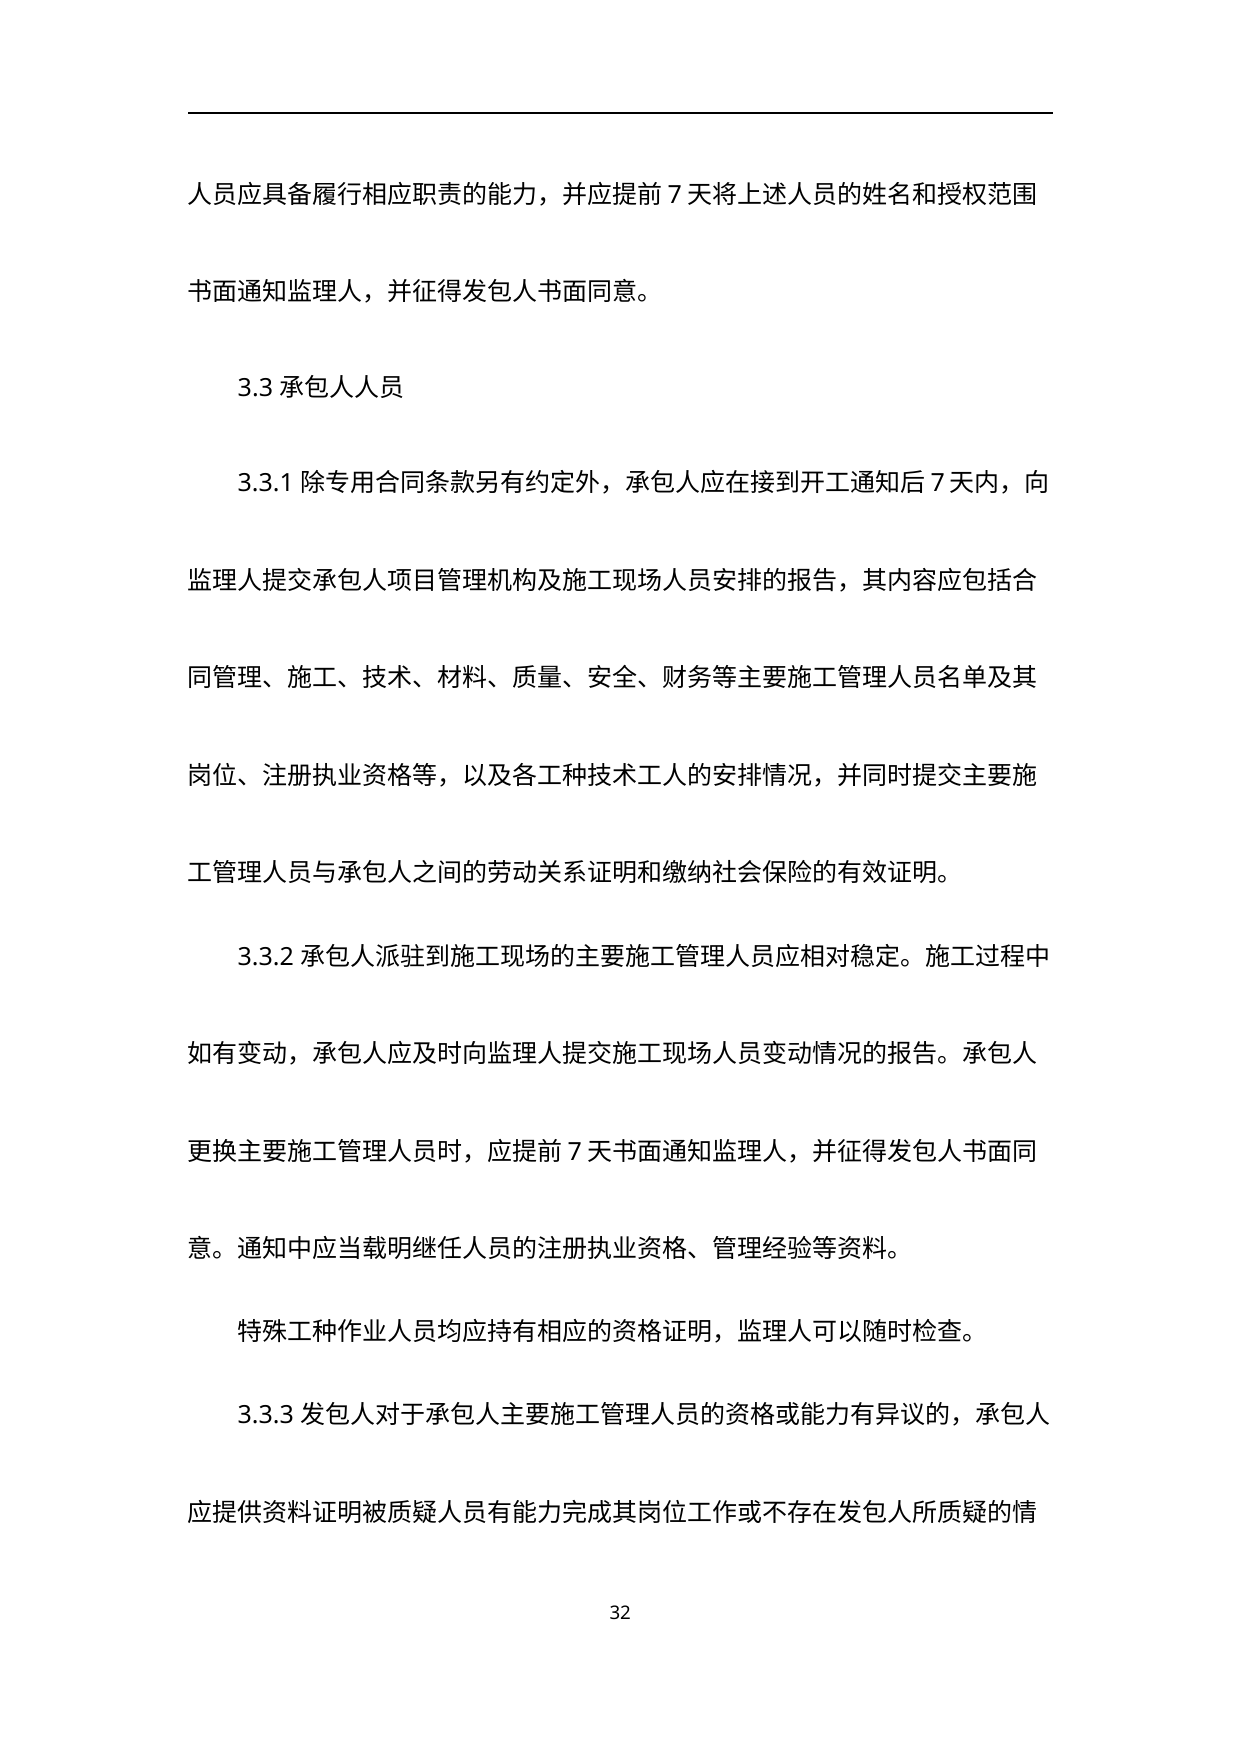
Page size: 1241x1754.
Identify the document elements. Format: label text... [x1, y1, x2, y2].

text 3.3.1 除专用合同条款另有约定外，承包人应在接到开工通知后7天内，向监理人提交承包人项目管理机构及施工现场人员安排的报告，其内容应包括合同管理、施工、技术、材料、质量、安全、财务等主要施工管理人员名单及其岗位、注册执业资格等，以及各工种技术工人的安排情况，并同时提交主要施工管理人员与承包人之间的劳动关系证明和缴纳社会保险的有效证明。 [187, 448, 1053, 903]
text 3.3.2 承包人派驻到施工现场的主要施工管理人员应相对稳定。施工过程中如有变动，承包人应及时向监理人提交施工现场人员变动情况的报告。承包人更换主要施工管理人员时，应提前7天书面通知监理人，并征得发包人书面同意。通知中应当载明继任人员的注册执业资格、管理经验等资料。 [187, 922, 1053, 1279]
text 特殊工种作业人员均应持有相应的资格证明，监理人可以随时检查。 [187, 1297, 1053, 1362]
subtitle 3.3 承包人人员 [187, 353, 1053, 418]
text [187, 1380, 1053, 1543]
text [187, 160, 1053, 322]
